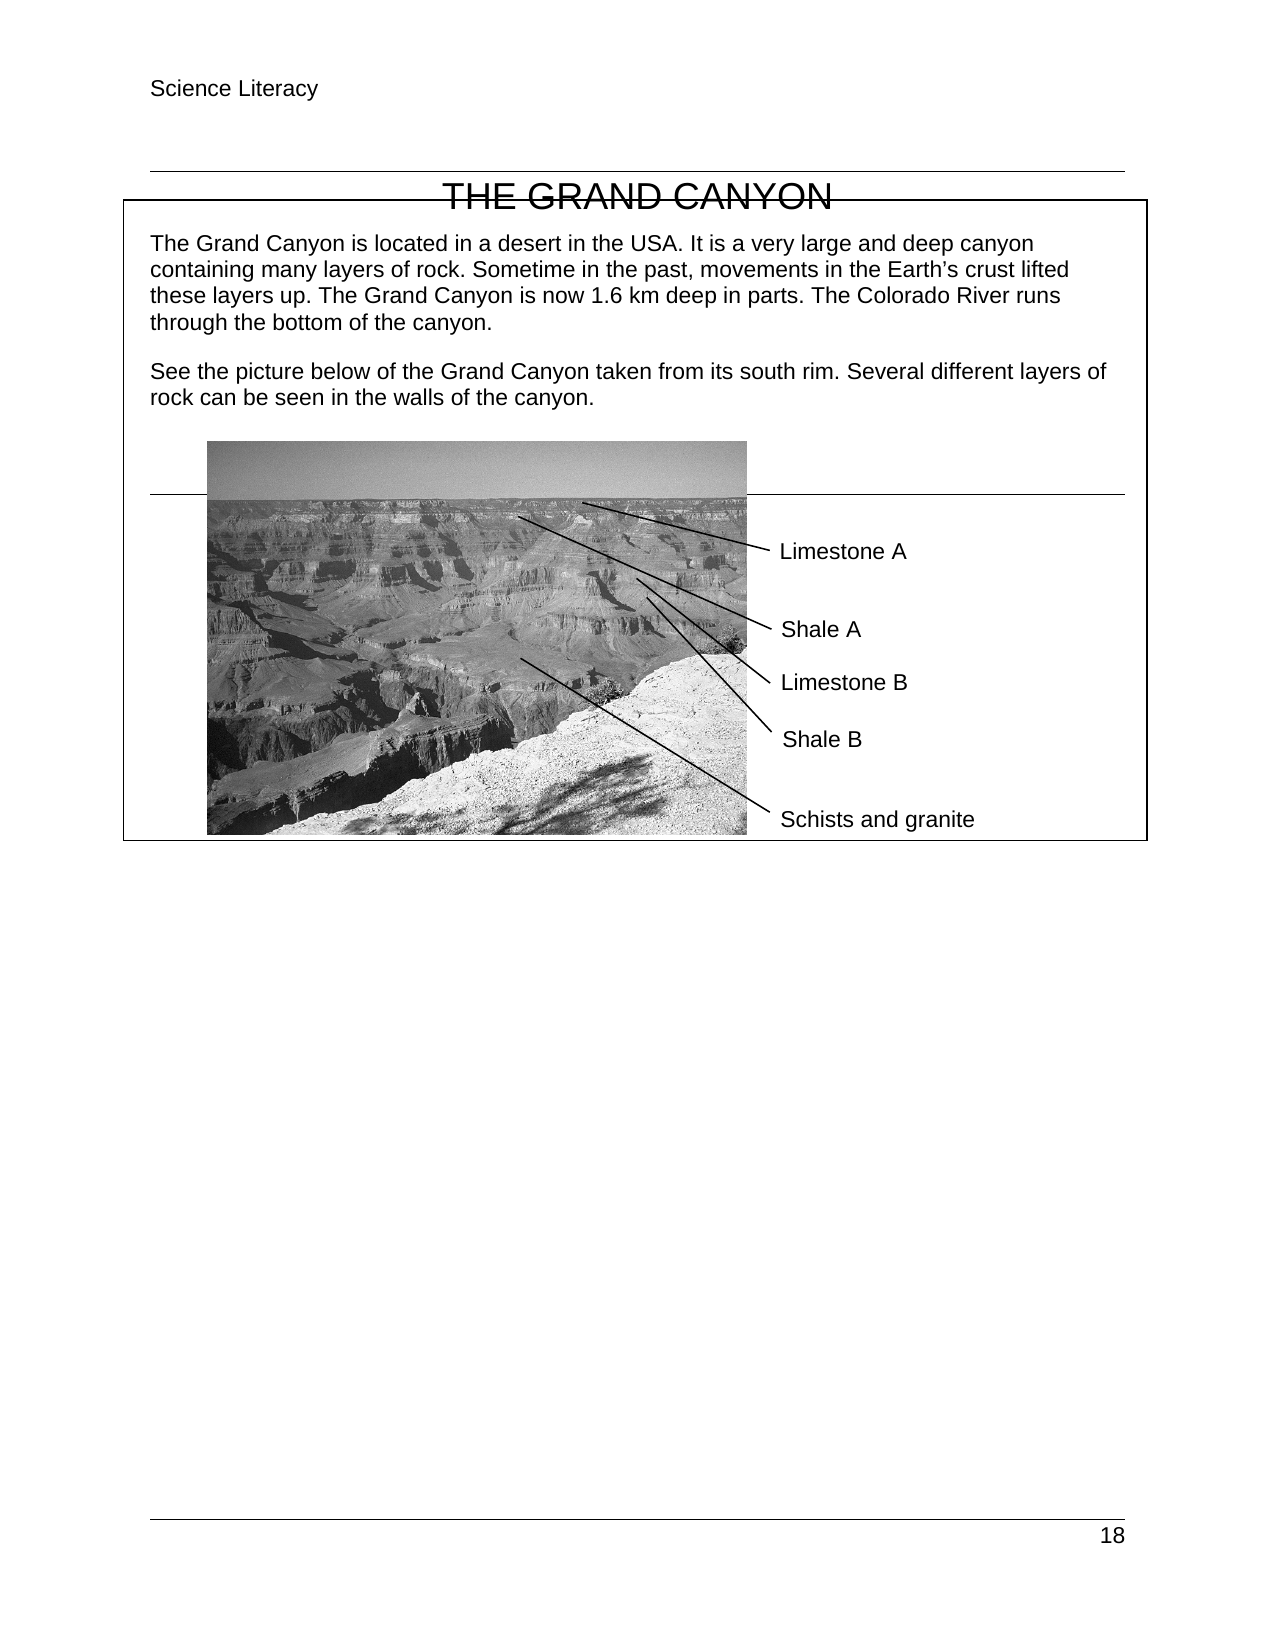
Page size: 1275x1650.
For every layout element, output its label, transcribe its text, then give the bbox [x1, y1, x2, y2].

text The Grand Canyon is located in a desert in the USA. It is a very large and deep canyon containing many layers of rock. Sometime in the past, movements in the Earth’s crust lifted these layers up. The Grand Canyon is now 1.6 km deep in parts. The Colorado River runs through the bottom of the canyon. [150, 229, 1125, 335]
picture [207, 441, 747, 835]
text See the picture below of the Grand Canyon taken from its south rim. Several different layers of rock can be seen in the walls of the canyon. [150, 358, 1125, 411]
text The Grand Canyon [150, 201, 1125, 217]
text The Grand Canyon [150, 172, 1125, 199]
